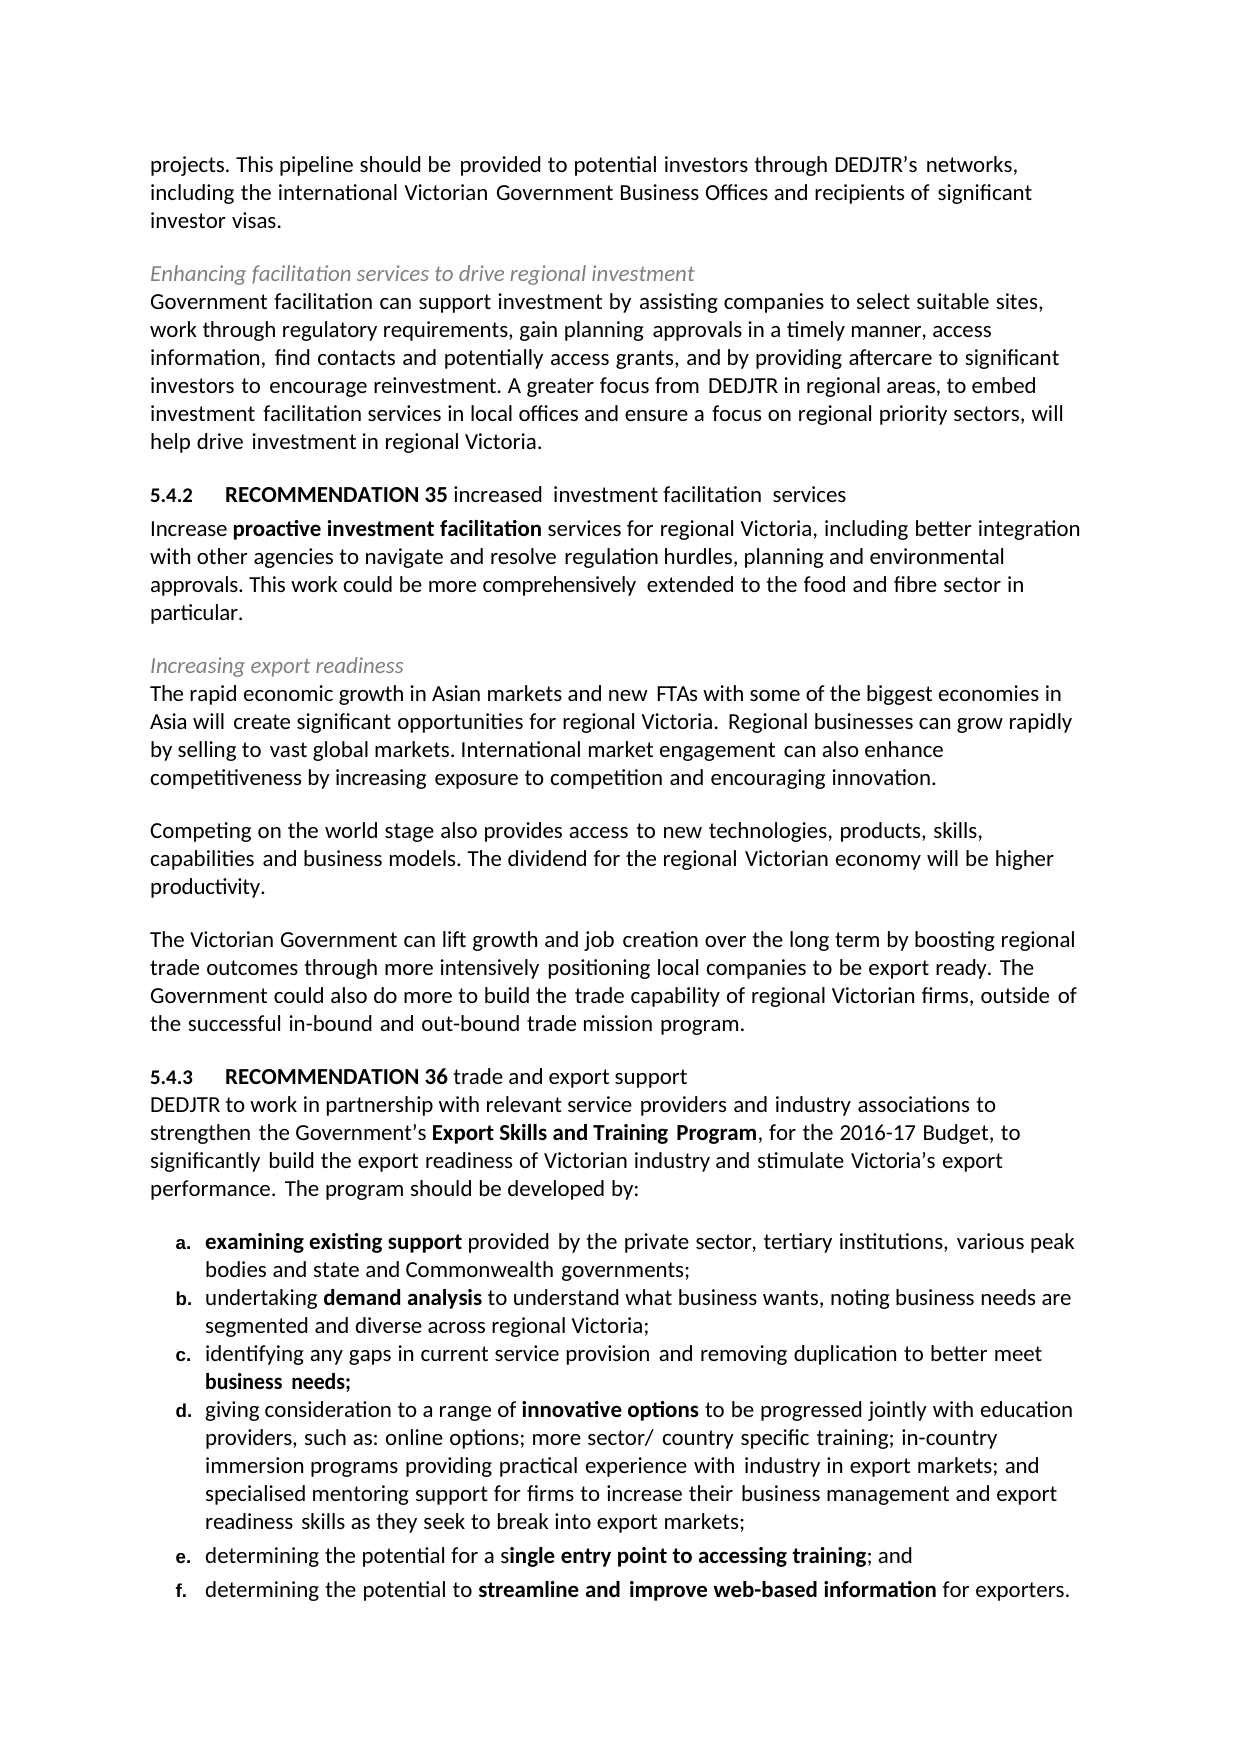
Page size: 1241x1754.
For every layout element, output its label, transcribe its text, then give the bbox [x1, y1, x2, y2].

subtitle RECOMMENDATION 36 trade and export support [150, 1062, 1090, 1090]
text The Victorian Government can lift growth and job creation over the long term by boosting regional trade outcomes through more intensively positioning local companies to be export ready. The Government could also do more to build the trade capability of regional Victorian firms, outside of the successful in-bound and out-bound trade mission program. [150, 925, 1090, 1037]
text Increasing export readiness [150, 651, 1090, 679]
text Competing on the world stage also provides access to new technologies, products, skills, capabilities and business models. The dividend for the regional Victorian economy will be higher productivity. [150, 816, 1090, 900]
text Increase proactive investment facilitation services for regional Victoria, including better integration with other agencies to navigate and resolve regulation hurdles, planning and environmental approvals. This work could be more comprehensively extended to the food and fibre sector in particular. [150, 514, 1094, 626]
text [150, 150, 1090, 234]
list identifying any gaps in current service provision and removing duplication to better meet business needs; [175, 1339, 1090, 1395]
list undertaking demand analysis to understand what business wants, noting business needs are segmented and diverse across regional Victoria; [175, 1283, 1090, 1339]
subtitle RECOMMENDATION 35 increased investment facilitation services [150, 480, 1090, 508]
list determining the potential for a single entry point to accessing training; and [175, 1541, 1033, 1569]
text Government facilitation can support investment by assisting companies to select suitable sites, work through regulatory requirements, gain planning approvals in a timely manner, access information, find contacts and potentially access grants, and by providing aftercare to significant investors to encourage reinvestment. A greater focus from DEDJTR in regional areas, to embed investment facilitation services in local offices and ensure a focus on regional priority sectors, will help drive investment in regional Victoria. [150, 287, 1090, 455]
list giving consideration to a range of innovative options to be progressed jointly with education providers, such as: online options; more sector/ country specific training; in-country immersion programs providing practical experience with industry in export markets; and specialised mentoring support for firms to increase their business management and export readiness skills as they seek to break into export markets; [175, 1395, 1090, 1535]
text Enhancing facilitation services to drive regional investment [150, 259, 882, 287]
list determining the potential to streamline and improve web-based information for exporters. [175, 1575, 1076, 1603]
text DEDJTR to work in partnership with relevant service providers and industry associations to strengthen the Government’s Export Skills and Training Program, for the 2016-17 Budget, to significantly build the export readiness of Victorian industry and stimulate Victoria’s export performance. The program should be developed by: [150, 1090, 1090, 1202]
text The rapid economic growth in Asian markets and new FTAs with some of the biggest economies in Asia will create significant opportunities for regional Victoria. Regional businesses can grow rapidly by selling to vast global markets. International market engagement can also enhance competitiveness by increasing exposure to competition and encouraging innovation. [150, 679, 1090, 791]
list examining existing support provided by the private sector, tertiary institutions, various peak bodies and state and Commonwealth governments; [175, 1227, 1090, 1283]
